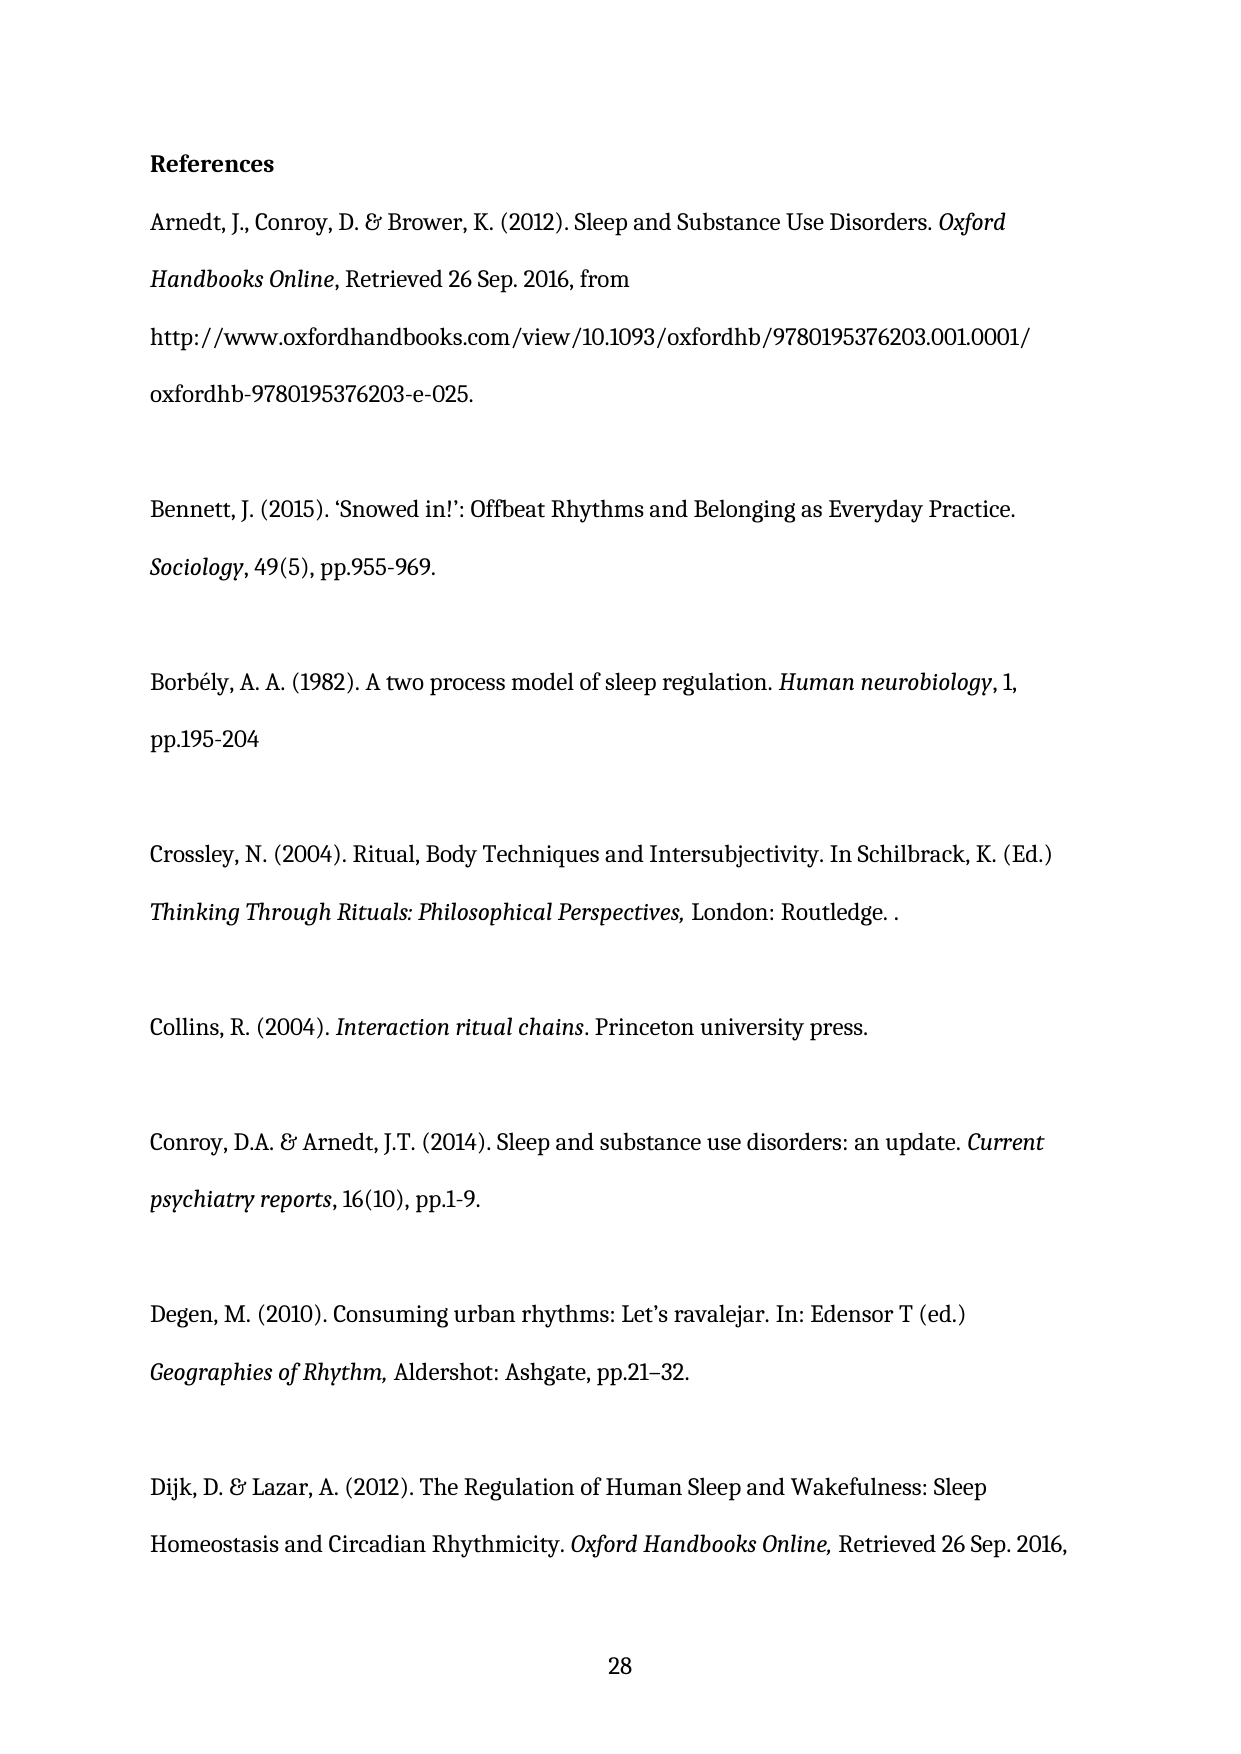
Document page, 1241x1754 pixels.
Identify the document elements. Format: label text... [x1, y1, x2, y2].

text Arnedt, J., Conroy, D. & Brower, K. (2012). Sleep and Substance Use Disorders. Oxford Handbooks Online, Retrieved 26 Sep. 2016, from http://www.oxfordhandbooks.com/view/10.1093/oxfordhb/9780195376203.001.0001/oxfordhb-9780195376203-e-025. [150, 207, 1090, 409]
text References [150, 150, 1090, 179]
text Collins, R. (2004). Interaction ritual chains. Princeton university press. [150, 1012, 1090, 1041]
text Crossley, N. (2004). Ritual, Body Techniques and Intersubjectivity. In Schilbrack, K. (Ed.) Thinking Through Rituals: Philosophical Perspectives, London: Routledge. . [150, 840, 1090, 926]
text Bennett, J. (2015). ‘Snowed in!’: Offbeat Rhythms and Belonging as Everyday Practice. Sociology, 49(5), pp.955-969. [150, 495, 1090, 581]
text Borbély, A. A. (1982). A two process model of sleep regulation. Human neurobiology, 1, pp.195-204 [150, 667, 1090, 754]
text Conroy, D.A. & Arnedt, J.T. (2014). Sleep and substance use disorders: an update. Current psychiatry reports, 16(10), pp.1-9. [150, 1127, 1090, 1214]
text Degen, M. (2010). Consuming urban rhythms: Let’s ravalejar. In: Edensor T (ed.) Geographies of Rhythm, Aldershot: Ashgate, pp.21–32. [150, 1300, 1090, 1386]
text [150, 1472, 1090, 1559]
